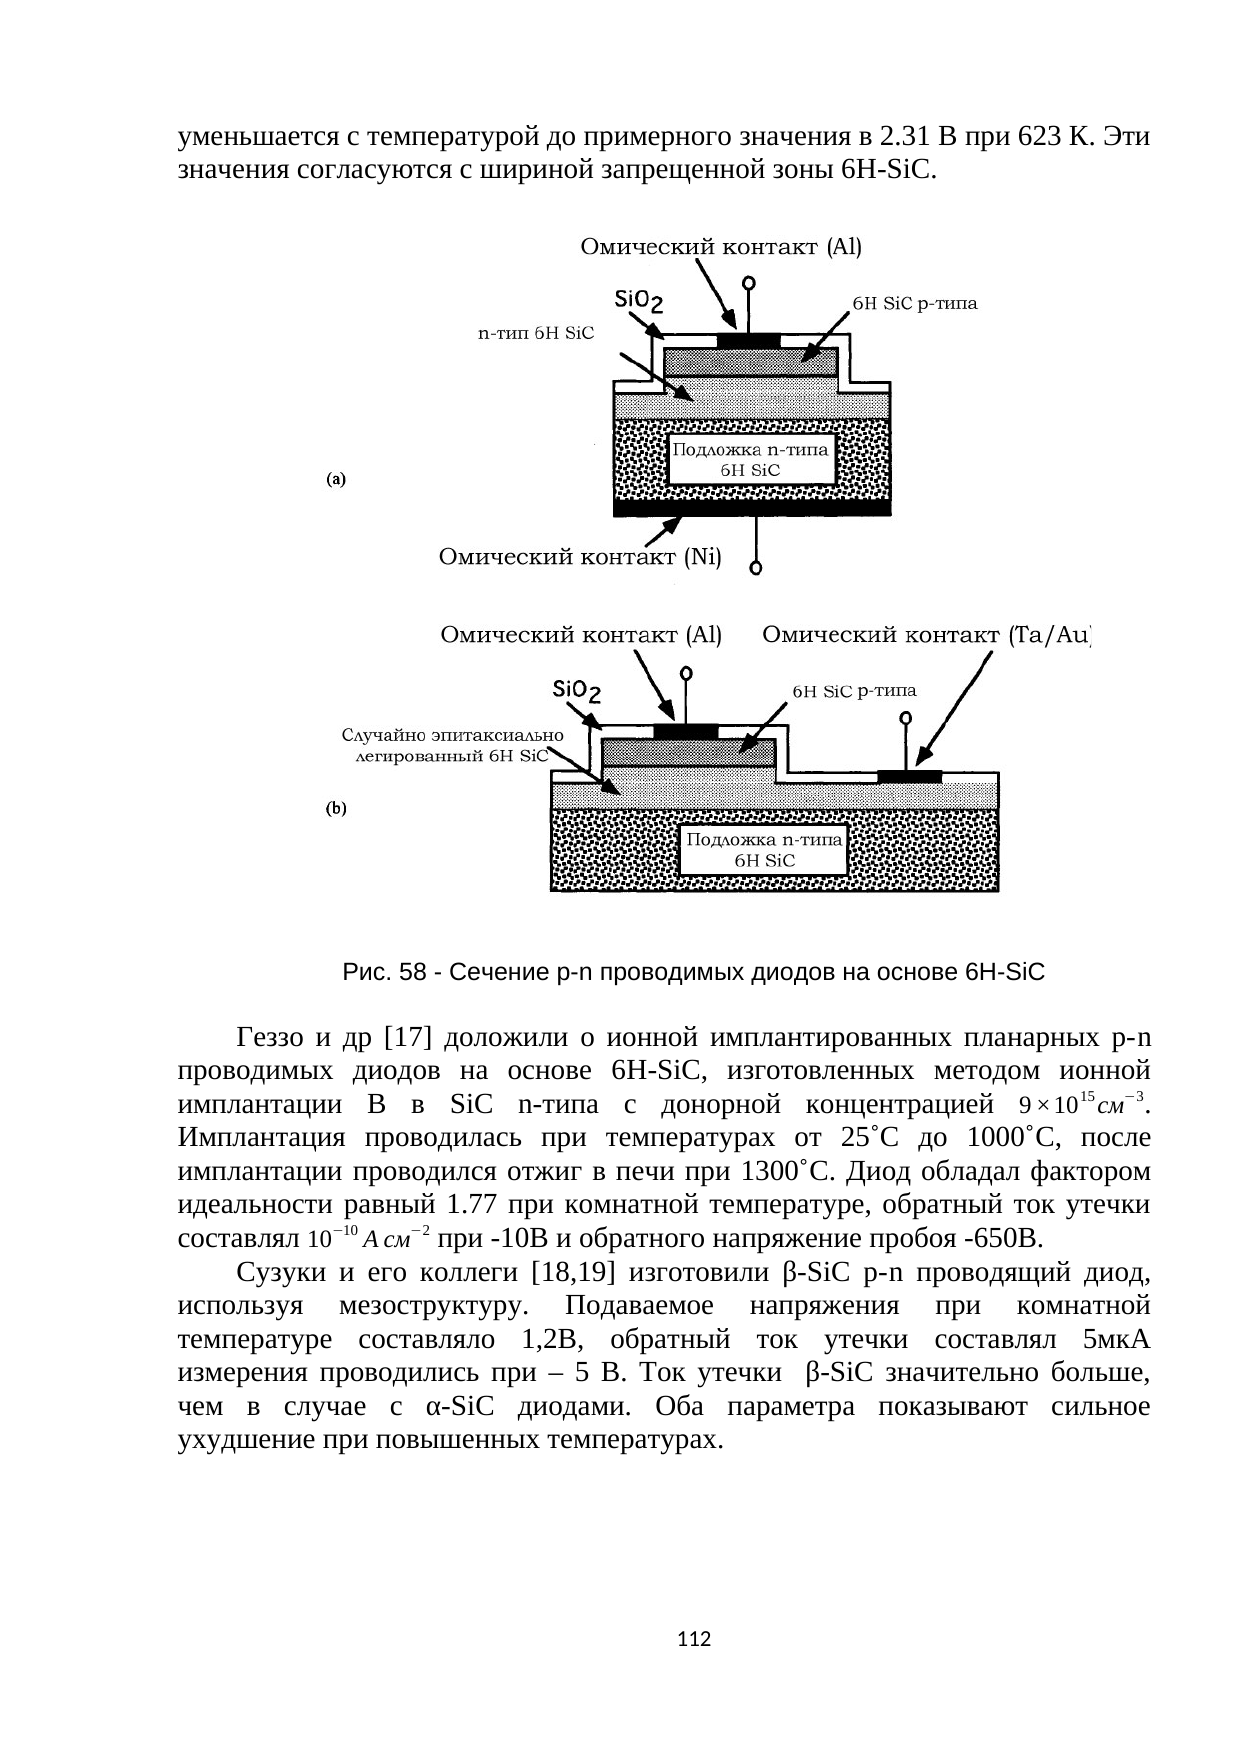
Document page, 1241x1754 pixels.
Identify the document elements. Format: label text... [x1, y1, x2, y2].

picture [313, 220, 1092, 901]
text Сузуки и его коллеги [18,19] изготовили β-SiC р-n проводящий диод, используя мезоструктуру. Подаваемое напряжения при комнатной температуре составляло 1,2В, обратный ток утечки составлял 5мкА измерения проводились при – 5 В. Ток утечки β-SiC значительно больше, чем в случае с α-SiC диодами. Оба параметра показывают сильное ухудшение при повышенных температурах. [177, 1254, 1152, 1455]
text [177, 118, 1152, 185]
text Геззо и др [17] доложили о ионной имплантированных планарных р-n проводимых диодов на основе 6H-SiC, изготовленных методом ионной имплантации В в SiC n-типа с донорной концентрацией . Имплантация проводилась при температурах от 25˚С до 1000˚C, после имплантации проводился отжиг в печи при 1300˚C. Диод обладал фактором идеальности равный 1.77 при комнатной температуре, обратный ток утечки составлял при -10В и обратного напряжение пробоя -650В. [177, 1019, 1152, 1254]
text Рис. 58 - Сечение р-n проводимых диодов на основе 6H-SiC [177, 957, 1152, 985]
